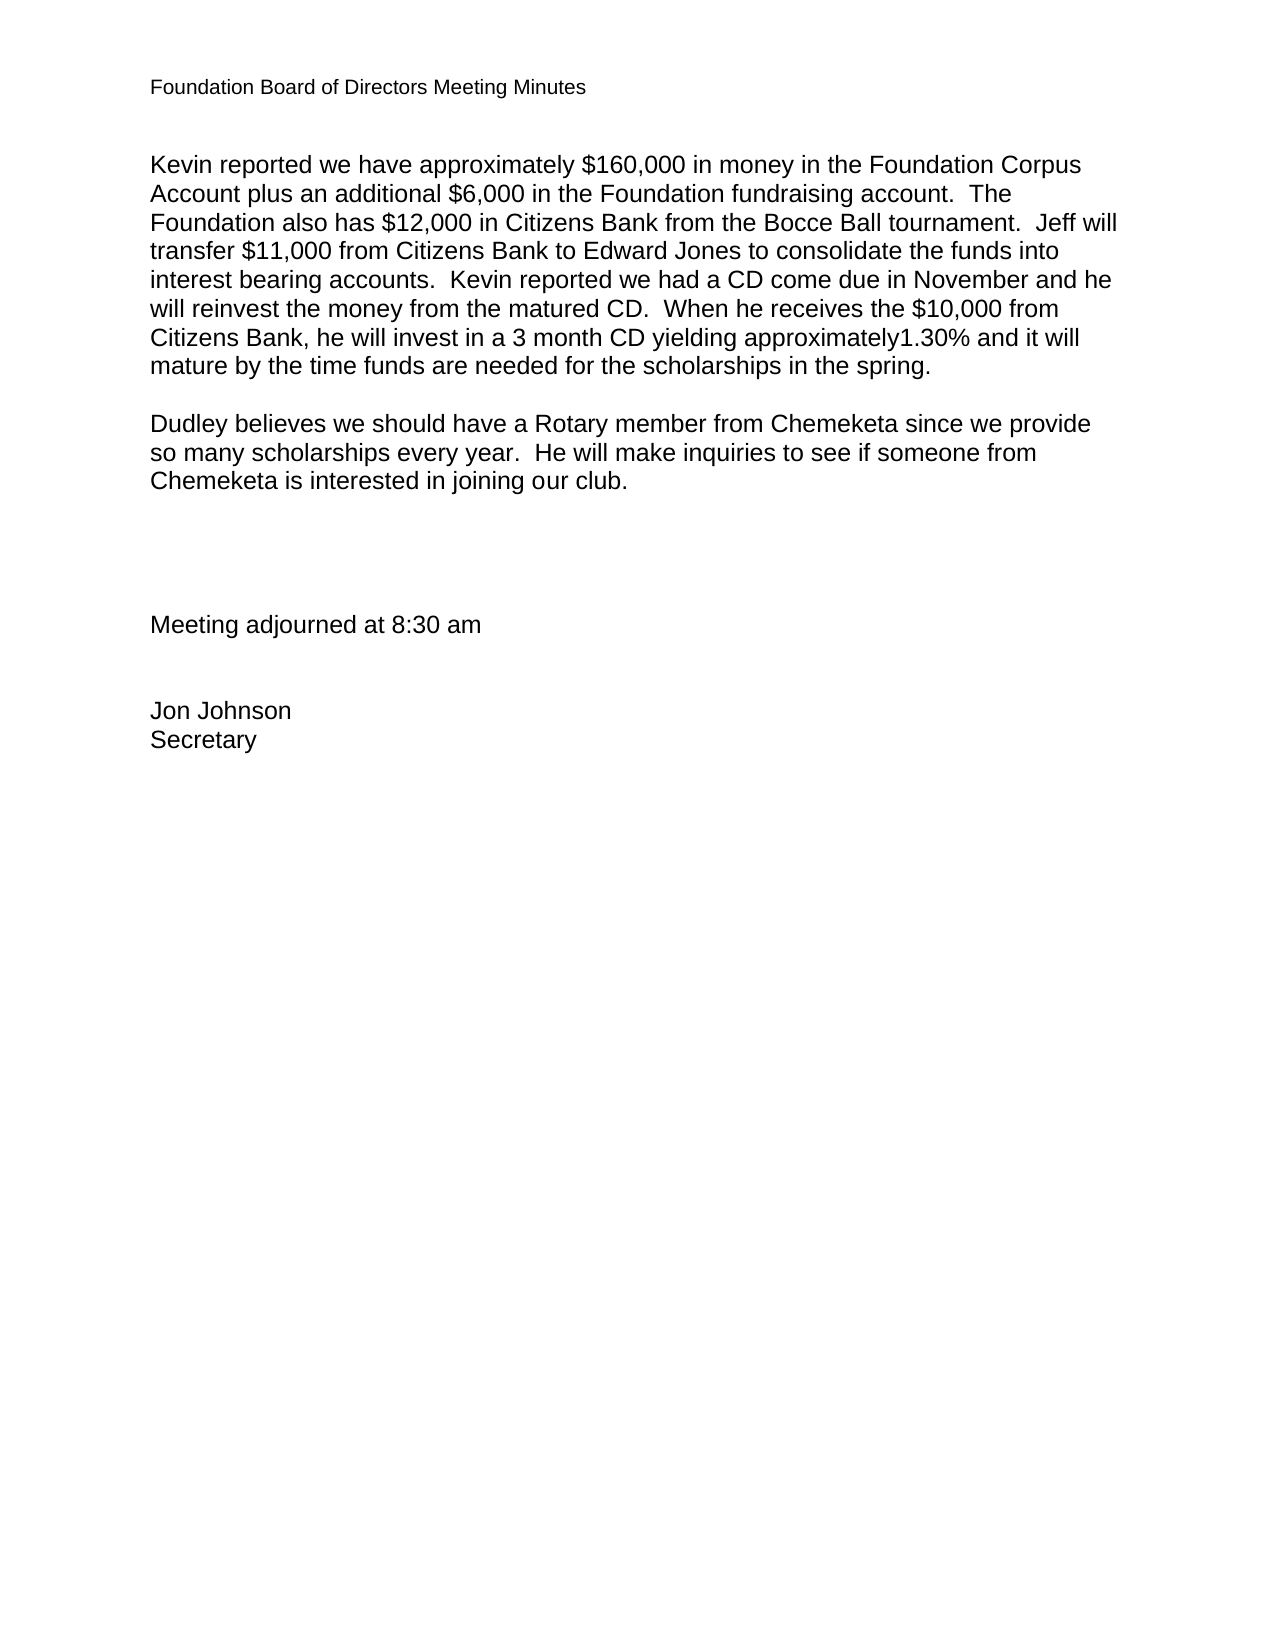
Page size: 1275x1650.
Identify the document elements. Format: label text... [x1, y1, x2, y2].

text Secretary [150, 725, 1125, 754]
text Dudley believes we should have a Rotary member from Chemeketa since we provide so many scholarships every year. He will make inquiries to see if someone from Chemeketa is interested in joining our club. [150, 409, 1125, 495]
text Jon Johnson [150, 696, 1125, 725]
text Kevin reported we have approximately $160,000 in money in the Foundation Corpus Account plus an additional $6,000 in the Foundation fundraising account. The Foundation also has $12,000 in Citizens Bank from the Bocce Ball tournament. Jeff will transfer $11,000 from Citizens Bank to Edward Jones to consolidate the funds into interest bearing accounts. Kevin reported we had a CD come due in November and he will reinvest the money from the matured CD. When he receives the $10,000 from Citizens Bank, he will invest in a 3 month CD yielding approximately1.30% and it will mature by the time funds are needed for the scholarships in the spring. [150, 150, 1125, 380]
text Meeting adjourned at 8:30 am [150, 610, 1125, 639]
